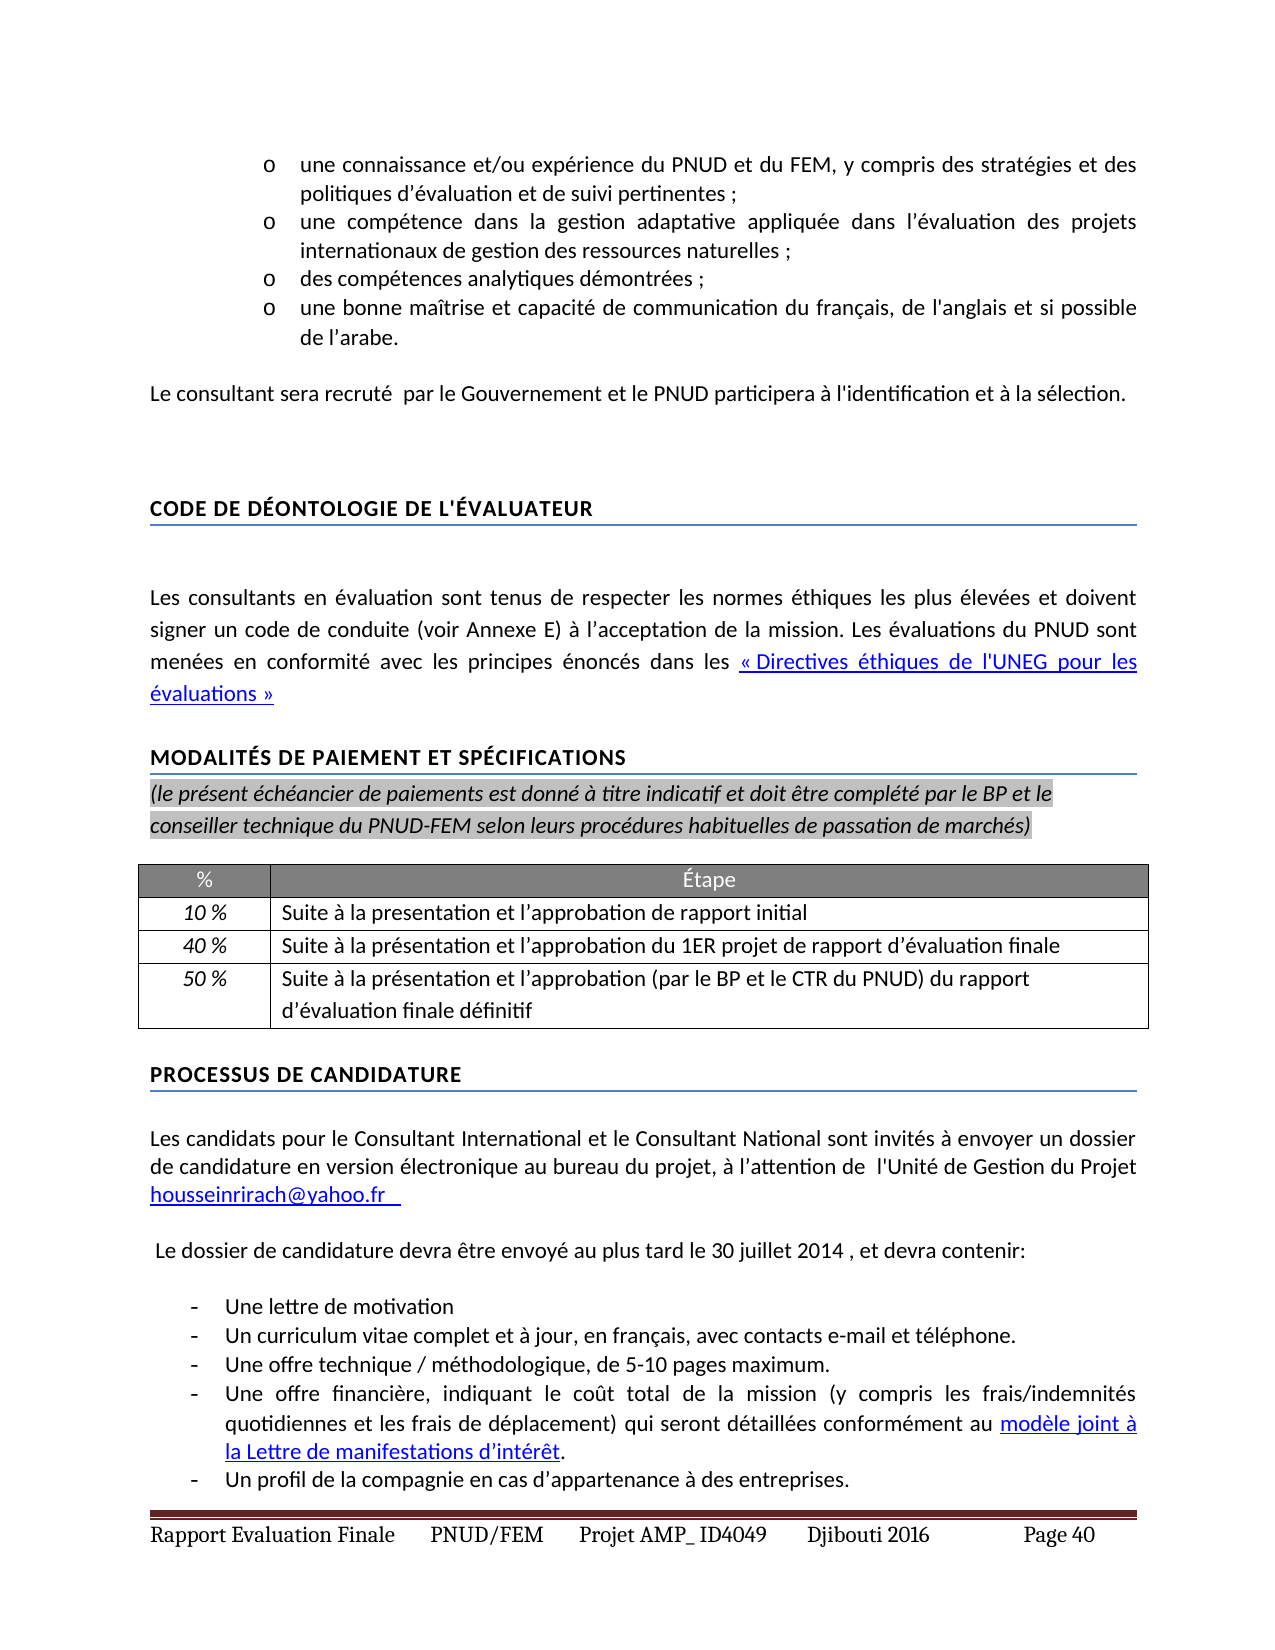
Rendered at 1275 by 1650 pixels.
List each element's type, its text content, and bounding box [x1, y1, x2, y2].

text (le présent échéancier de paiements est donné à titre indicatif et doit être complété par le BP et le conseiller technique du PNUD-FEM selon leurs procédures habituelles de passation de marchés) [150, 779, 1137, 839]
subtitle Modalités de paiement et spécifications [150, 743, 1137, 773]
table_cell 40 % [139, 931, 270, 963]
list Une lettre de motivation [187, 1292, 1137, 1321]
list une bonne maîtrise et capacité de communication du français, de l'anglais et si possible de l’arabe. [262, 293, 1137, 351]
list Une offre financière, indiquant le coût total de la mission (y compris les frais/indemnités quotidiennes et les frais de déplacement) qui seront détaillées conformément au modèle joint à la Lettre de manifestations d’intérêt. [187, 1379, 1137, 1465]
table_header Étape [271, 865, 1148, 897]
list Une offre technique / méthodologique, de 5-10 pages maximum. [187, 1350, 1137, 1379]
table_cell Suite à la presentation et l’approbation de rapport initial [271, 898, 1148, 930]
list une connaissance et/ou expérience du PNUD et du FEM, y compris des stratégies et des politiques d’évaluation et de suivi pertinentes ; [262, 150, 1137, 207]
list Un profil de la compagnie en cas d’appartenance à des entreprises. [187, 1465, 1137, 1494]
table_header % [139, 865, 270, 897]
text Les consultants en évaluation sont tenus de respecter les normes éthiques les plus élevées et doivent signer un code de conduite (voir Annexe E) à l’acceptation de la mission. Les évaluations du PNUD sont menées en conformité avec les principes énoncés dans les « Directives éthiques de l'UNEG pour les évaluations » [150, 583, 1137, 707]
text Les candidats pour le Consultant International et le Consultant National sont invités à envoyer un dossier de candidature en version électronique au bureau du projet, à l’attention de l'Unité de Gestion du Projet housseinrirach@yahoo.fr [150, 1124, 1137, 1208]
text Le consultant sera recruté par le Gouvernement et le PNUD participera à l'identification et à la sélection. [150, 379, 1137, 407]
text Le dossier de candidature devra être envoyé au plus tard le 30 juillet 2014 , et devra contenir: [150, 1236, 1137, 1264]
list des compétences analytiques démontrées ; [262, 264, 1137, 293]
table_cell 50 % [139, 964, 270, 1028]
subtitle Processus de candidature [150, 1060, 1137, 1090]
list une compétence dans la gestion adaptative appliquée dans l’évaluation des projets internationaux de gestion des ressources naturelles ; [262, 207, 1137, 264]
subtitle Code de déontologie de l'évaluateur [150, 494, 1137, 524]
table_cell Suite à la présentation et l’approbation (par le BP et le CTR du PNUD) du rapport d’évaluation finale définitif [271, 964, 1148, 1028]
table_cell 10 % [139, 898, 270, 930]
list Un curriculum vitae complet et à jour, en français, avec contacts e-mail et téléphone. [187, 1321, 1137, 1350]
table_cell Suite à la présentation et l’approbation du 1ER projet de rapport d’évaluation finale [271, 931, 1148, 963]
